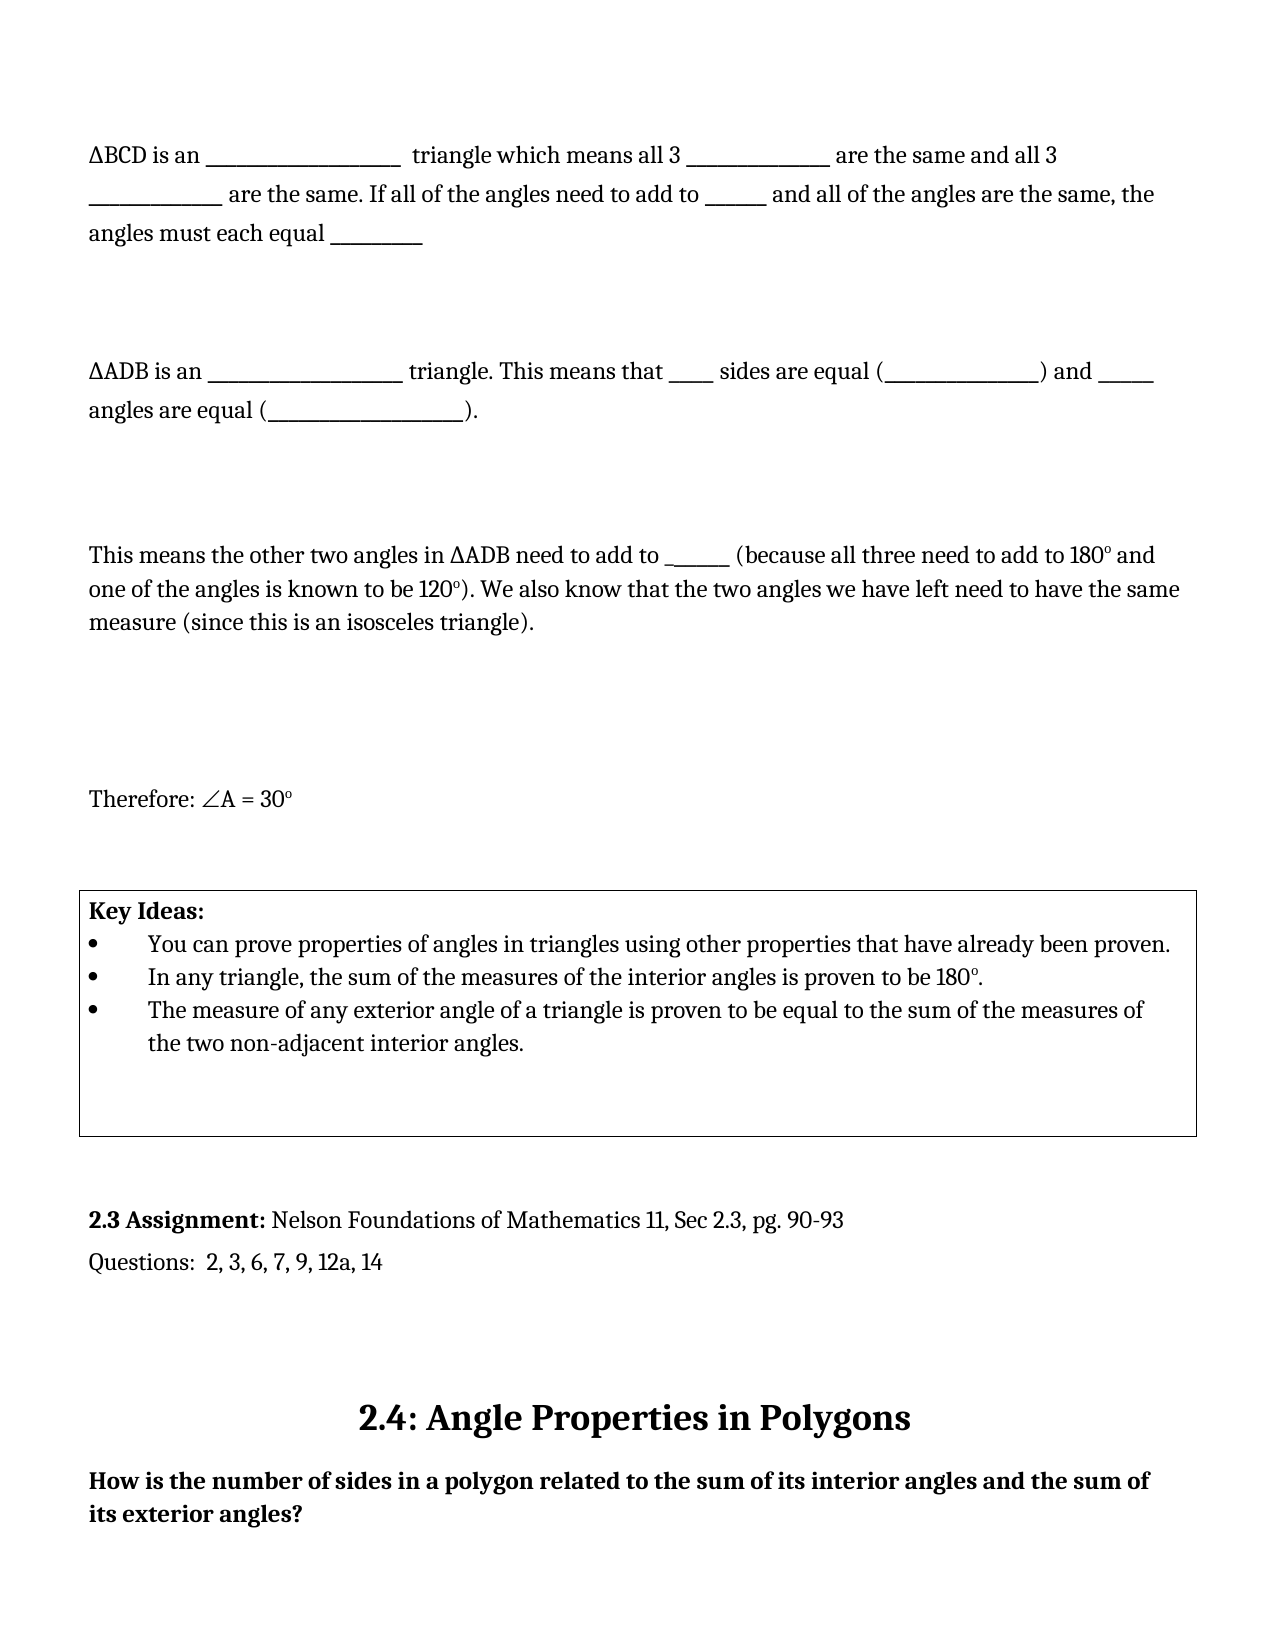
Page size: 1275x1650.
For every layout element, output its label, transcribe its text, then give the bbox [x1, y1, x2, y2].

list You can prove properties of angles in triangles using other properties that have already been proven. [89, 930, 1181, 958]
text 2.3 Assignment: Nelson Foundations of Mathematics 11, Sec 2.3, pg. 90-93 [89, 1206, 1181, 1235]
text Therefore: A = 30o [89, 785, 1181, 814]
text This means the other two angles in ∆ADB need to add to ______ (because all three need to add to 180o and one of the angles is known to be 120o). We also know that the two angles we have left need to have the same measure (since this is an isosceles triangle). [89, 537, 1181, 637]
text Questions: 2, 3, 6, 7, 9, 12a, 14 [89, 1248, 1181, 1276]
text 2.4: Angle Properties in Polygons [89, 1397, 1181, 1440]
list In any triangle, the sum of the measures of the interior angles is proven to be 180o. [89, 963, 1181, 991]
text Key Ideas: [89, 897, 1181, 925]
text How is the number of sides in a polygon related to the sum of its interior angles and the sum of its exterior angles? [89, 1467, 1181, 1529]
text ∆BCD is an ___________________ triangle which means all 3 ______________ are the same and all 3 _____________ are the same. If all of the angles need to add to ______ and all of the angles are the same, the angles must each equal _________ [89, 136, 1181, 249]
text ∆ADB is an ___________________ triangle. This means that ____ sides are equal (_______________) and _____ angles are equal (___________________). [89, 353, 1181, 426]
list The measure of any exterior angle of a triangle is proven to be equal to the sum of the measures of the two non-adjacent interior angles. [89, 996, 1181, 1057]
